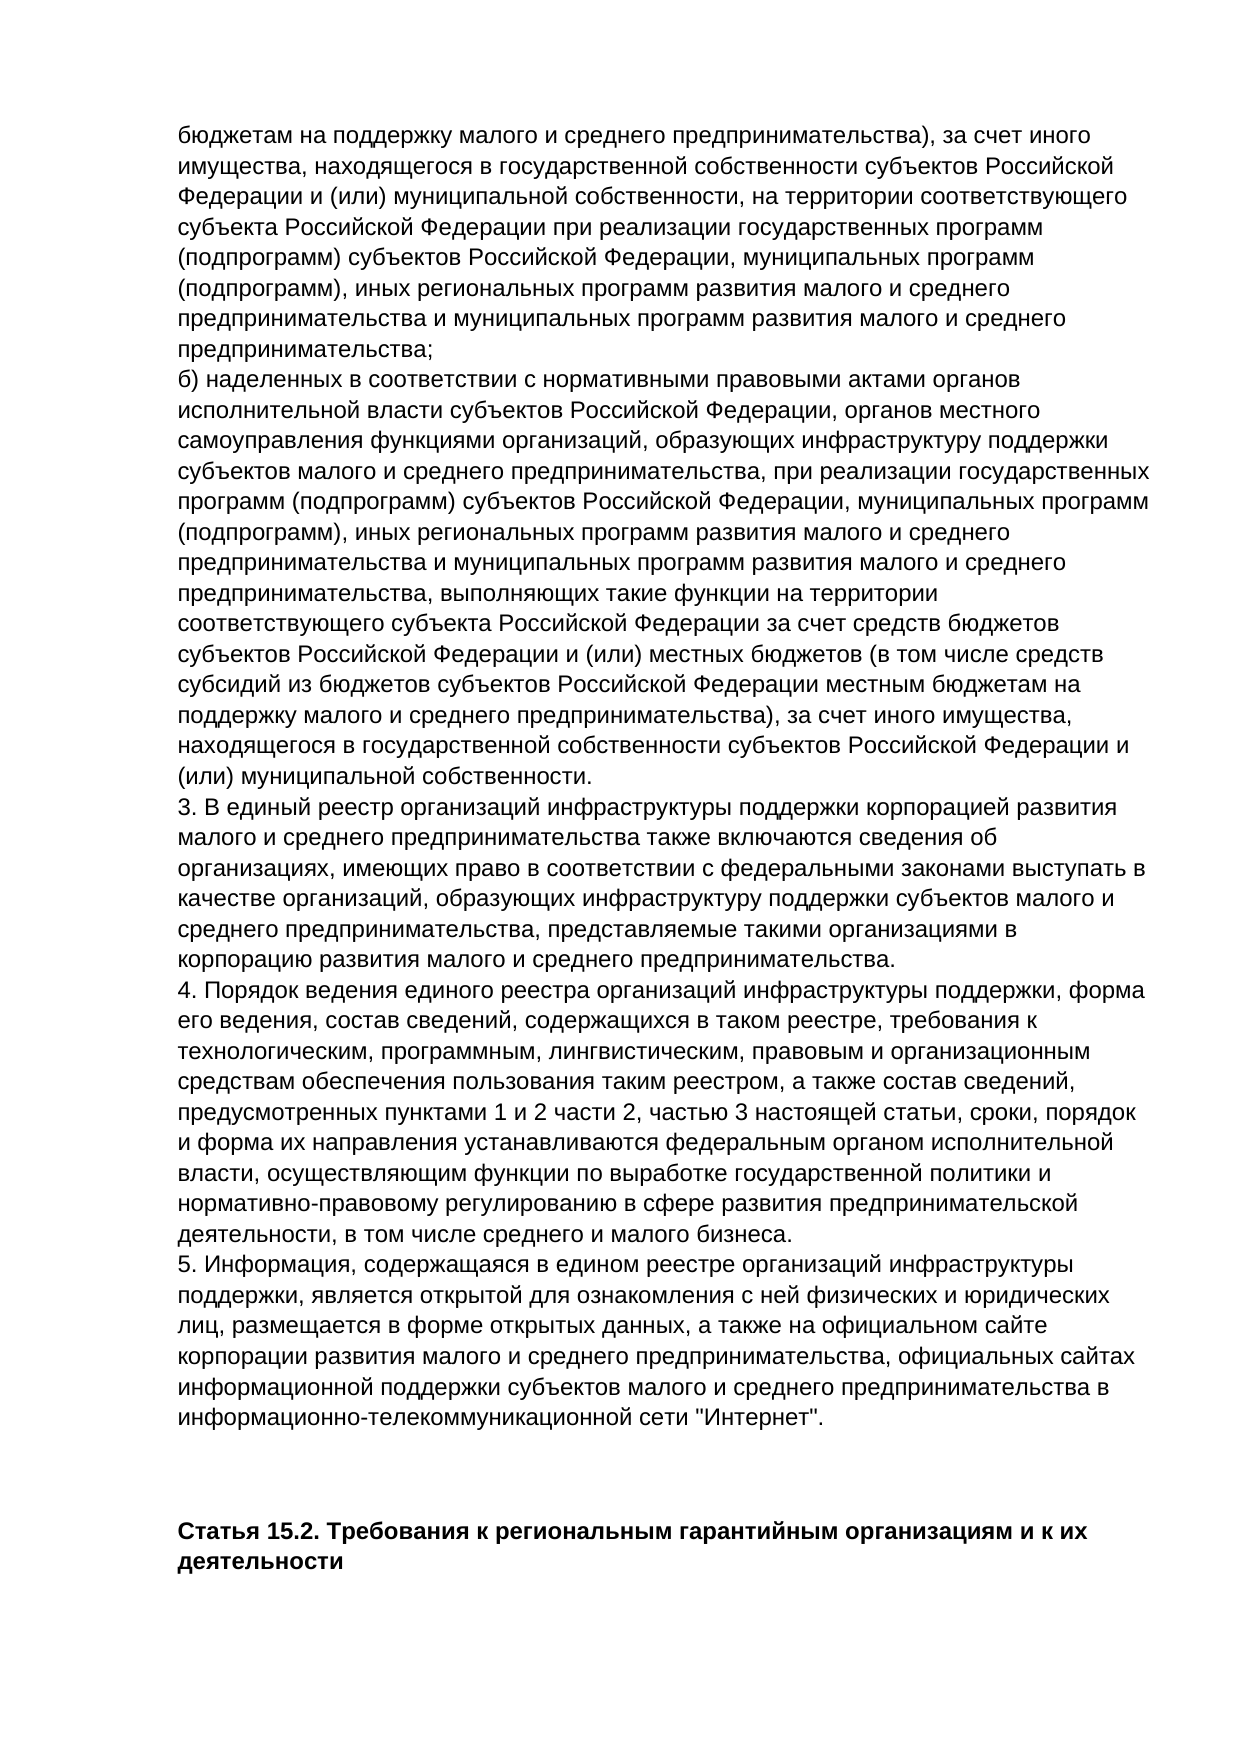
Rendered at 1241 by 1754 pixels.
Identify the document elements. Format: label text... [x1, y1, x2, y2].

text 5. Информация, содержащаяся в едином реестре организаций инфраструктуры поддержки, является открытой для ознакомления с ней физических и юридических лиц, размещается в форме открытых данных, а также на официальном сайте корпорации развития малого и среднего предпринимательства, официальных сайтах информационной поддержки субъектов малого и среднего предпринимательства в информационно-телекоммуникационной сети "Интернет". [177, 1247, 1152, 1431]
text б) наделенных в соответствии с нормативными правовыми актами органов исполнительной власти субъектов Российской Федерации, органов местного самоуправления функциями организаций, образующих инфраструктуру поддержки субъектов малого и среднего предпринимательства, при реализации государственных программ (подпрограмм) субъектов Российской Федерации, муниципальных программ (подпрограмм), иных региональных программ развития малого и среднего предпринимательства и муниципальных программ развития малого и среднего предпринимательства, выполняющих такие функции на территории соответствующего субъекта Российской Федерации за счет средств бюджетов субъектов Российской Федерации и (или) местных бюджетов (в том числе средств субсидий из бюджетов субъектов Российской Федерации местным бюджетам на поддержку малого и среднего предпринимательства), за счет иного имущества, находящегося в государственной собственности субъектов Российской Федерации и (или) муниципальной собственности. [177, 362, 1152, 789]
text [177, 118, 1152, 362]
text 4. Порядок ведения единого реестра организаций инфраструктуры поддержки, форма его ведения, состав сведений, содержащихся в таком реестре, требования к технологическим, программным, лингвистическим, правовым и организационным средствам обеспечения пользования таким реестром, а также состав сведений, предусмотренных пунктами 1 и 2 части 2, частью 3 настоящей статьи, сроки, порядок и форма их направления устанавливаются федеральным органом исполнительной власти, осуществляющим функции по выработке государственной политики и нормативно-правовому регулированию в сфере развития предпринимательской деятельности, в том числе среднего и малого бизнеса. [177, 973, 1152, 1247]
text 3. В единый реестр организаций инфраструктуры поддержки корпорацией развития малого и среднего предпринимательства также включаются сведения об организациях, имеющих право в соответствии с федеральными законами выступать в качестве организаций, образующих инфраструктуру поддержки субъектов малого и среднего предпринимательства, представляемые такими организациями в корпорацию развития малого и среднего предпринимательства. [177, 789, 1152, 973]
text Статья 15.2. Требования к региональным гарантийным организациям и к их деятельности [177, 1514, 1152, 1605]
